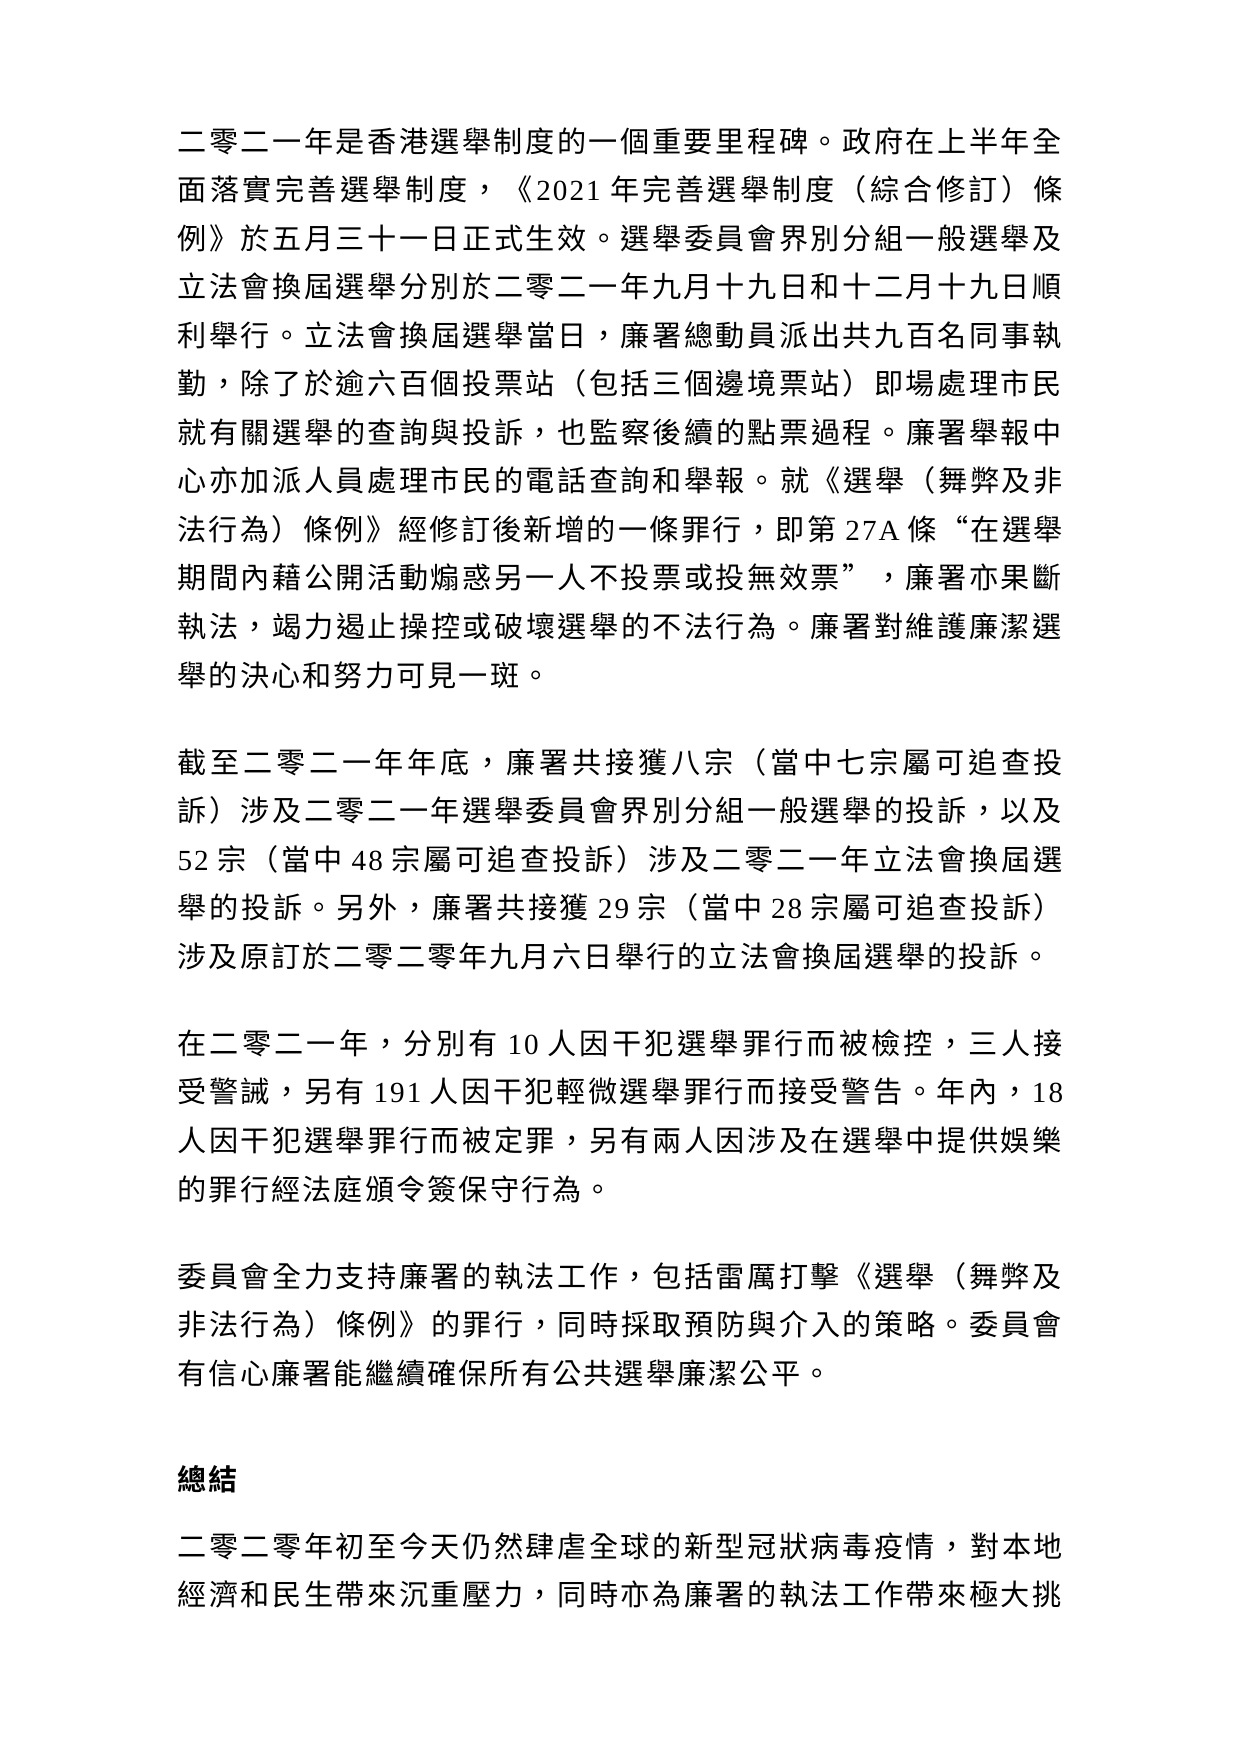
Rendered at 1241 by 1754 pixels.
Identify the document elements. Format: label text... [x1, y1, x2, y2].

text 在二零二一年，分別有10人因干犯選舉罪行而被檢控，三人接受警誡，另有191人因干犯輕微選舉罪行而接受警告。年內，18人因干犯選舉罪行而被定罪，另有兩人因涉及在選舉中提供娛樂的罪行經法庭頒令簽保守行為。 [177, 1020, 1063, 1208]
text 委員會全力支持廉署的執法工作，包括雷厲打擊《選舉（舞弊及非法行為）條例》的罪行，同時採取預防與介入的策略。委員會有信心廉署能繼續確保所有公共選舉廉潔公平。 [177, 1253, 1063, 1392]
text 截至二零二一年年底，廉署共接獲八宗（當中七宗屬可追查投訴）涉及二零二一年選舉委員會界別分組一般選舉的投訴，以及52宗（當中48宗屬可追查投訴）涉及二零二一年立法會換屆選舉的投訴。另外，廉署共接獲29宗（當中28宗屬可追查投訴）涉及原訂於二零二零年九月六日舉行的立法會換屆選舉的投訴。 [177, 739, 1063, 976]
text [177, 1523, 1063, 1614]
text 總結 [177, 1456, 1063, 1498]
text 二零二一年是香港選舉制度的一個重要里程碑。政府在上半年全面落實完善選舉制度，《2021年完善選舉制度（綜合修訂）條例》於五月三十一日正式生效。選舉委員會界別分組一般選舉及立法會換屆選舉分別於二零二一年九月十九日和十二月十九日順利舉行。立法會換屆選舉當日，廉署總動員派出共九百名同事執勤，除了於逾六百個投票站（包括三個邊境票站）即場處理市民就有關選舉的查詢與投訴，也監察後續的點票過程。廉署舉報中心亦加派人員處理市民的電話查詢和舉報。就《選舉（舞弊及非法行為）條例》經修訂後新增的一條罪行，即第27A條“在選舉期間內藉公開活動煽惑另一人不投票或投無效票”，廉署亦果斷執法，竭力遏止操控或破壞選舉的不法行為。廉署對維護廉潔選舉的決心和努力可見一斑。 [177, 118, 1063, 694]
